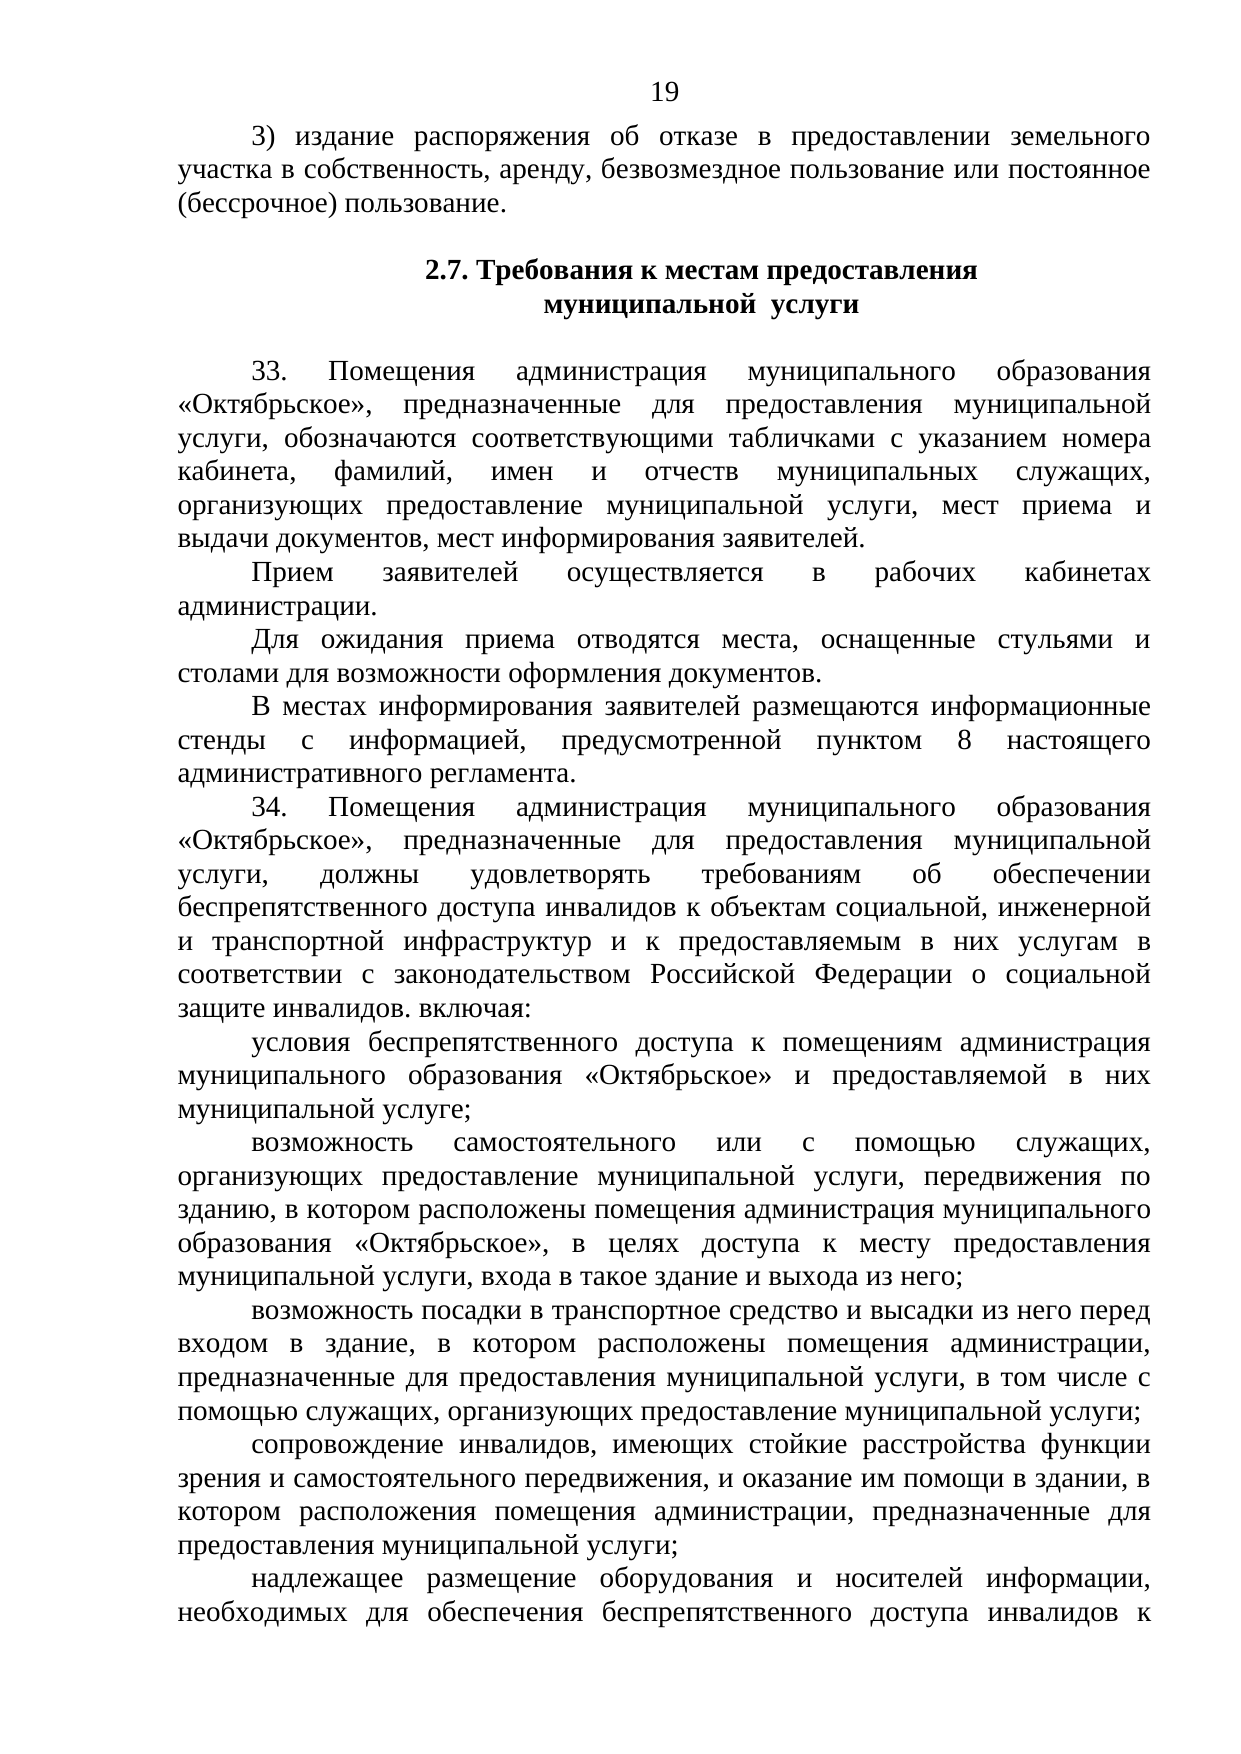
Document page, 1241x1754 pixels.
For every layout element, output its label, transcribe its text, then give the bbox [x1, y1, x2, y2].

text условия беспрепятственного доступа к помещениям администрация муниципального образования «Октябрьское» и предоставляемой в них муниципальной услуге; [177, 1024, 1152, 1124]
text 33. Помещения администрация муниципального образования «Октябрьское», предназначенные для предоставления муниципальной услуги, обозначаются соответствующими табличками с указанием номера кабинета, фамилий, имен и отчеств муниципальных служащих, организующих предоставление муниципальной услуги, мест приема и выдачи документов, мест информирования заявителей. [177, 353, 1152, 554]
text возможность посадки в транспортное средство и высадки из него перед входом в здание, в котором расположены помещения администрации, предназначенные для предоставления муниципальной услуги, в том числе с помощью служащих, организующих предоставление муниципальной услуги; [177, 1292, 1152, 1426]
text сопровождение инвалидов, имеющих стойкие расстройства функции зрения и самостоятельного передвижения, и оказание им помощи в здании, в котором расположения помещения администрации, предназначенные для предоставления муниципальной услуги; [177, 1426, 1152, 1560]
text Прием заявителей осуществляется в рабочих кабинетах администрации. [177, 554, 1152, 621]
text возможность самостоятельного или с помощью служащих, организующих предоставление муниципальной услуги, передвижения по зданию, в котором расположены помещения администрация муниципального образования «Октябрьское», в целях доступа к месту предоставления муниципальной услуги, входа в такое здание и выхода из него; [177, 1124, 1152, 1292]
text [177, 1560, 1152, 1627]
text Для ожидания приема отводятся места, оснащенные стульями и столами для возможности оформления документов. [177, 621, 1152, 688]
text 2.7. Требования к местам предоставления [177, 252, 1152, 286]
text В местах информирования заявителей размещаются информационные стенды с информацией, предусмотренной пунктом 8 настоящего административного регламента. [177, 688, 1152, 789]
text 34. Помещения администрация муниципального образования «Октябрьское», предназначенные для предоставления муниципальной услуги, должны удовлетворять требованиям об обеспечении беспрепятственного доступа инвалидов к объектам социальной, инженерной и транспортной инфраструктур и к предоставляемым в них услугам в соответствии с законодательством Российской Федерации о социальной защите инвалидов. включая: [177, 789, 1152, 1024]
text 3) издание распоряжения об отказе в предоставлении земельного участка в собственность, аренду, безвозмездное пользование или постоянное (бессрочное) пользование. [177, 118, 1152, 219]
text муниципальной услуги [177, 286, 1152, 319]
